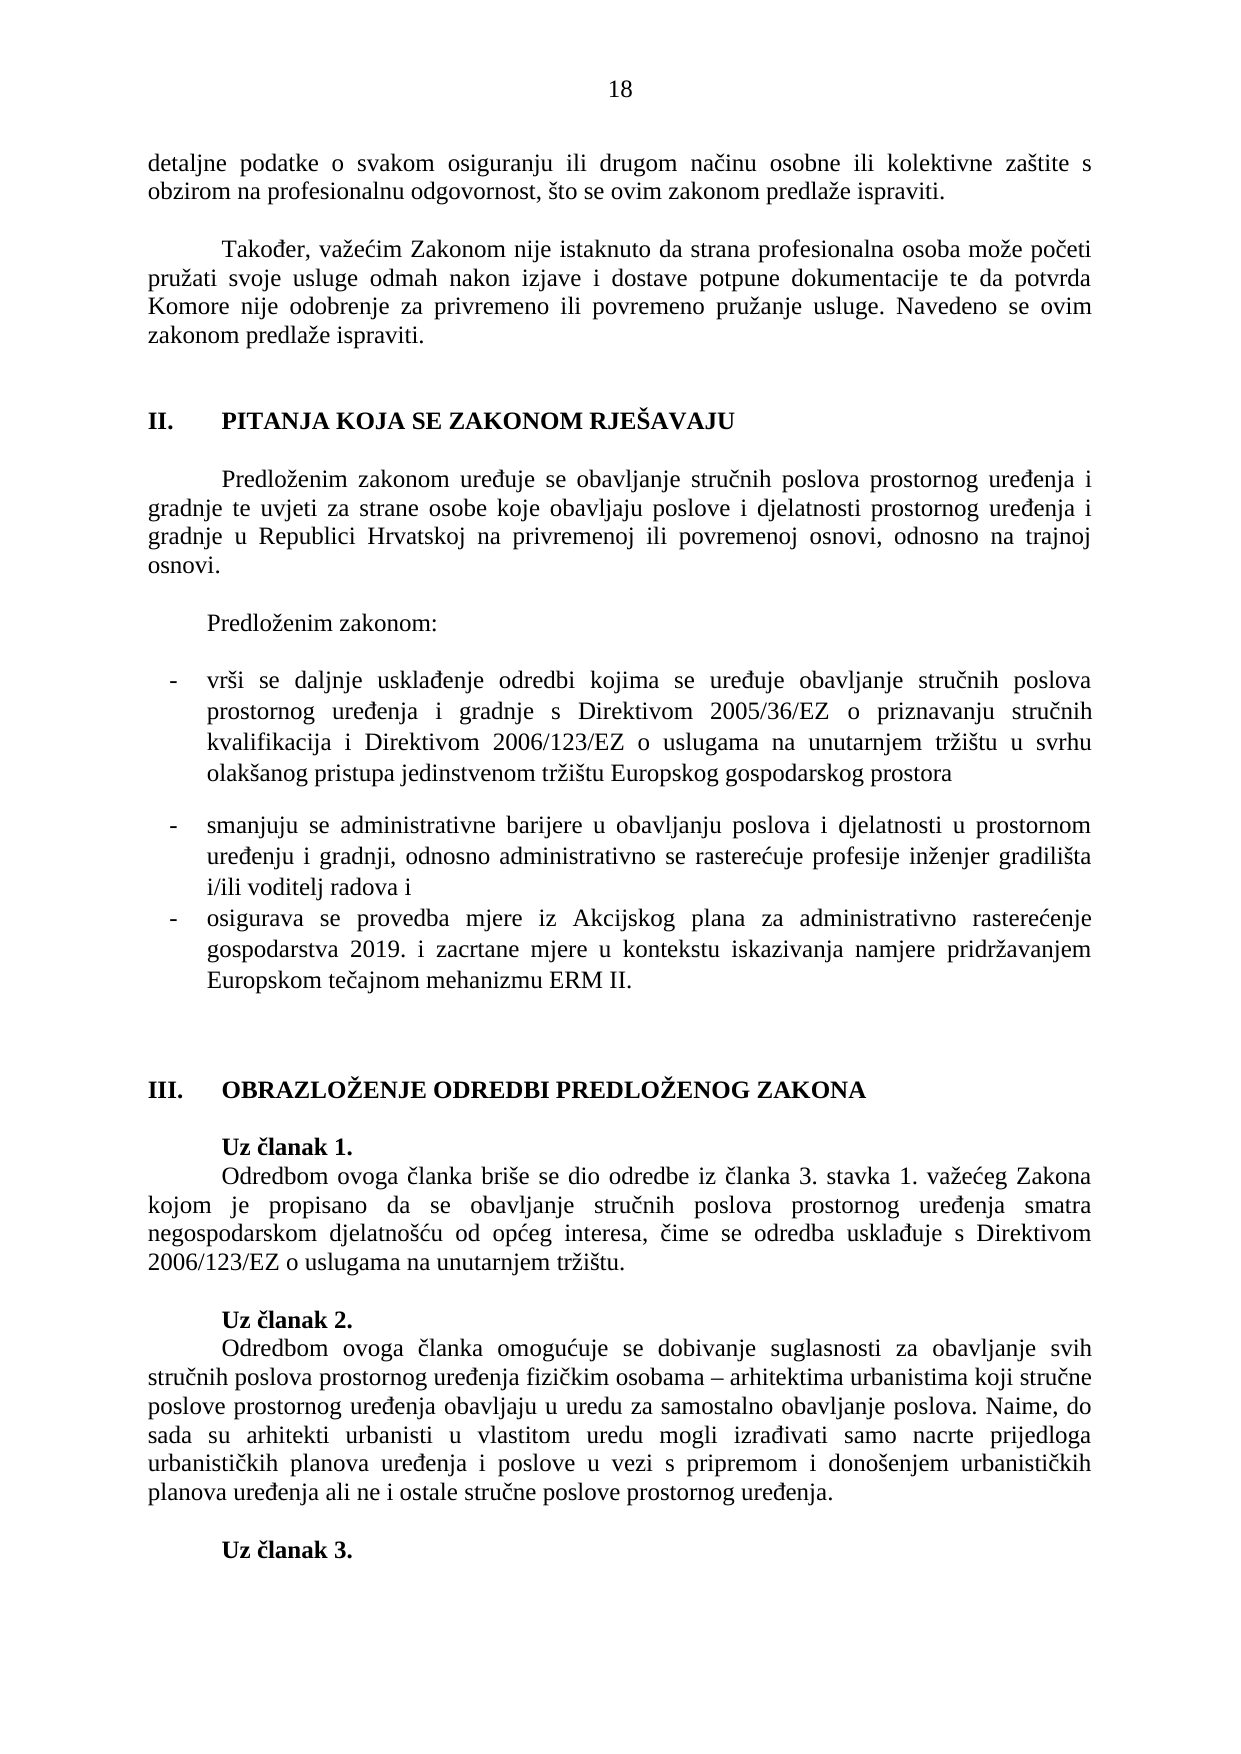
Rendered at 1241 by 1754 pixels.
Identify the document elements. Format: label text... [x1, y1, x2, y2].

text III. OBRAZLOŽENJE ODREDBI PREDLOŽENOG ZAKONA [148, 1075, 1093, 1103]
text Odredbom ovoga članka briše se dio odredbe iz članka 3. stavka 1. važećeg Zakona kojom je propisano da se obavljanje stručnih poslova prostornog uređenja smatra negospodarskom djelatnošću od općeg interesa, čime se odredba usklađuje s Direktivom 2006/123/EZ o uslugama na unutarnjem tržištu. [148, 1161, 1093, 1276]
text II. PITANJA KOJA SE ZAKONOM RJEŠAVAJU [148, 406, 1093, 435]
text Uz članak 1. [148, 1132, 1093, 1161]
list smanjuju se administrativne barijere u obavljanju poslova i djelatnosti u prostornom uređenju i gradnji, odnosno administrativno se rasterećuje profesije inženjer gradilišta i/ili voditelj radova i [169, 810, 1093, 901]
text Također, važećim Zakonom nije istaknuto da strana profesionalna osoba može početi pružati svoje usluge odmah nakon izjave i dostave potpune dokumentacije te da potvrda Komore nije odobrenje za privremeno ili povremeno pružanje usluge. Navedeno se ovim zakonom predlaže ispraviti. [148, 234, 1093, 349]
text Predloženim zakonom: [148, 608, 1093, 636]
list osigurava se provedba mjere iz Akcijskog plana za administrativno rasterećenje gospodarstva 2019. i zacrtane mjere u kontekstu iskazivanja namjere pridržavanjem Europskom tečajnom mehanizmu ERM II. [169, 903, 1093, 994]
text Uz članak 3. [148, 1535, 1093, 1563]
text Predloženim zakonom uređuje se obavljanje stručnih poslova prostornog uređenja i gradnje te uvjeti za strane osobe koje obavljaju poslove i djelatnosti prostornog uređenja i gradnje u Republici Hrvatskoj na privremenoj ili povremenoj osnovi, odnosno na trajnoj osnovi. [148, 464, 1093, 579]
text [148, 148, 1093, 205]
text Uz članak 2. [148, 1305, 1093, 1333]
text Odredbom ovoga članka omogućuje se dobivanje suglasnosti za obavljanje svih stručnih poslova prostornog uređenja fizičkim osobama – arhitektima urbanistima koji stručne poslove prostornog uređenja obavljaju u uredu za samostalno obavljanje poslova. Naime, do sada su arhitekti urbanisti u vlastitom uredu mogli izrađivati samo nacrte prijedloga urbanističkih planova uređenja i poslove u vezi s pripremom i donošenjem urbanističkih planova uređenja ali ne i ostale stručne poslove prostornog uređenja. [148, 1333, 1093, 1506]
list vrši se daljnje usklađenje odredbi kojima se uređuje obavljanje stručnih poslova prostornog uređenja i gradnje s Direktivom 2005/36/EZ o priznavanju stručnih kvalifikacija i Direktivom 2006/123/EZ o uslugama na unutarnjem tržištu u svrhu olakšanog pristupa jedinstvenom tržištu Europskog gospodarskog prostora [169, 665, 1093, 787]
